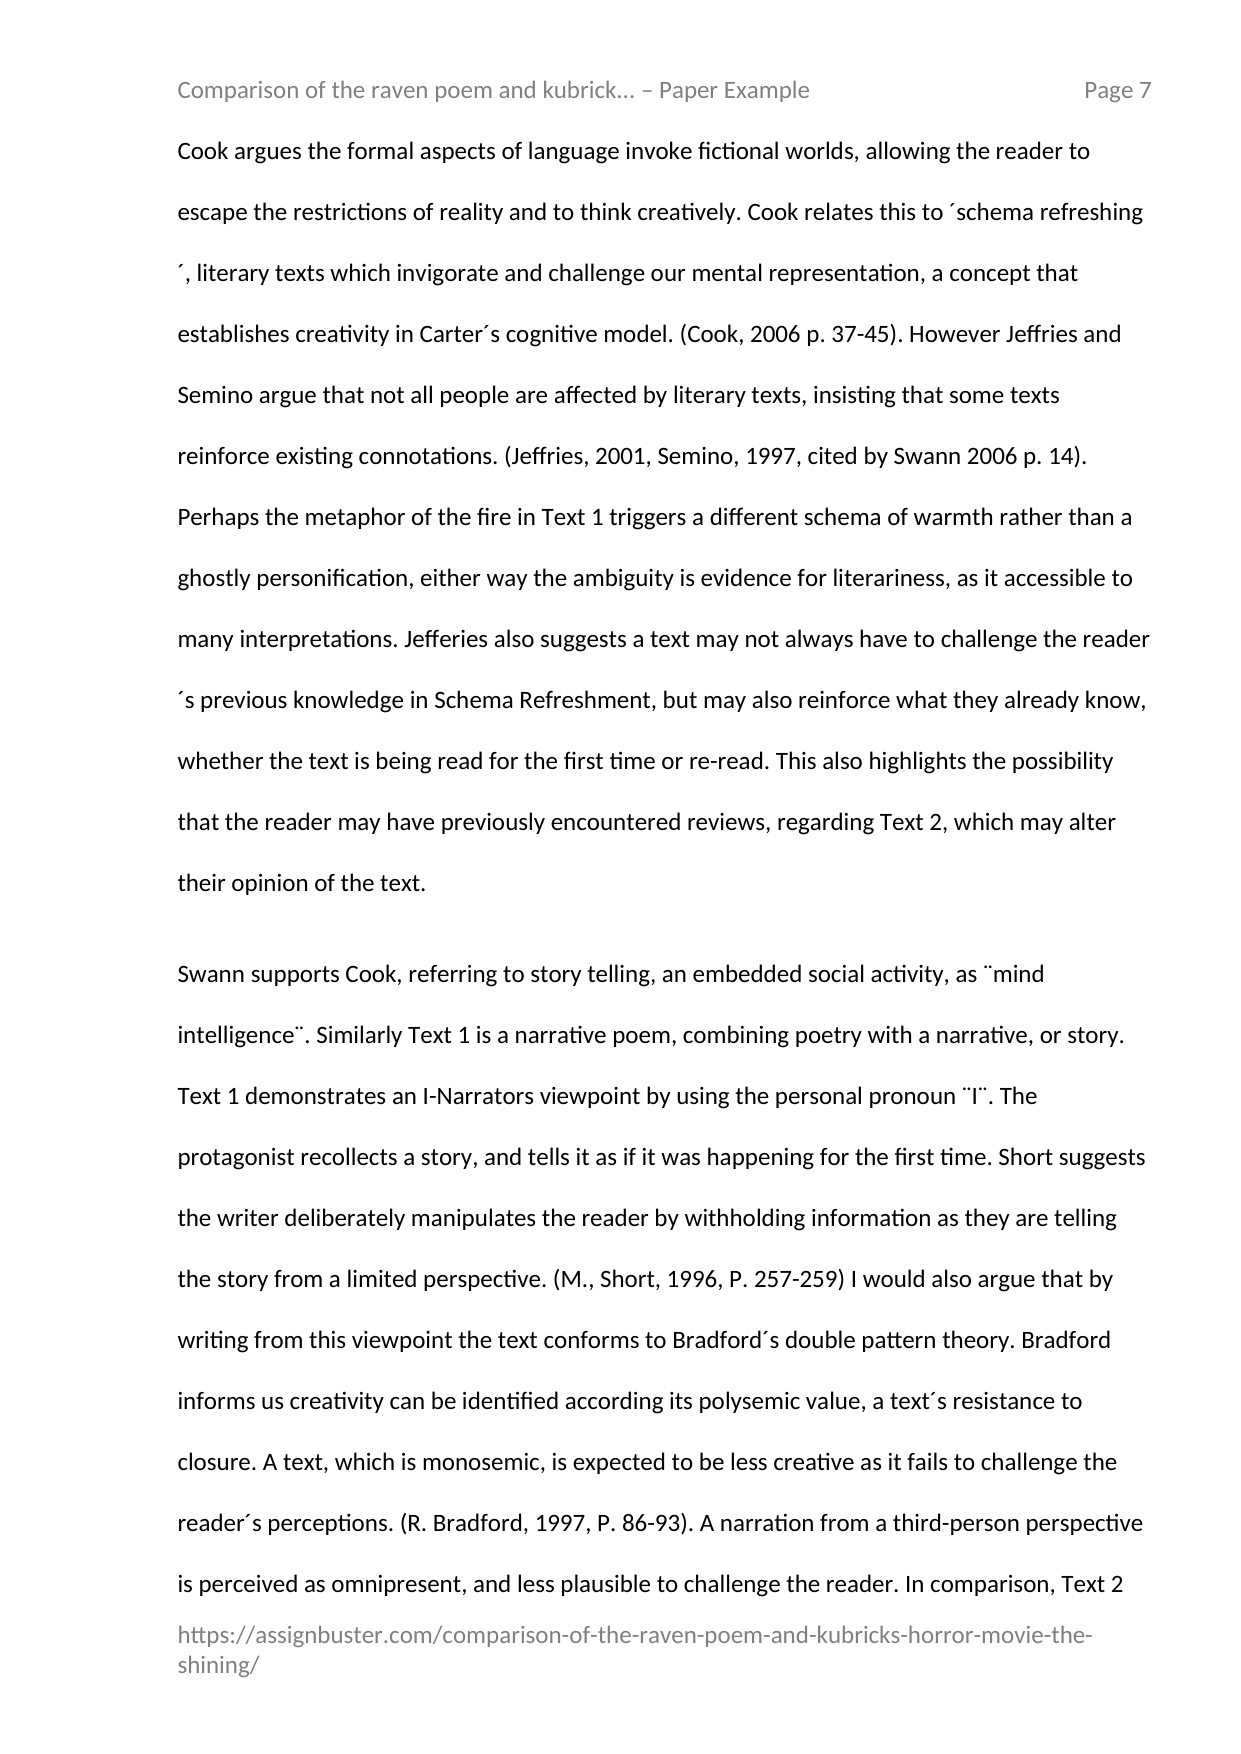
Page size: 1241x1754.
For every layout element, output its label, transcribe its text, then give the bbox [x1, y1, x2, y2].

text Cook argues the formal aspects of language invoke fictional worlds, allowing the reader to escape the restrictions of reality and to think creatively. Cook relates this to ´schema refreshing´, literary texts which invigorate and challenge our mental representation, a concept that establishes creativity in Carter´s cognitive model. (Cook, 2006 p. 37-45). However Jeffries and Semino argue that not all people are affected by literary texts, insisting that some texts reinforce existing connotations. (Jeffries, 2001, Semino, 1997, cited by Swann 2006 p. 14). Perhaps the metaphor of the fire in Text 1 triggers a different schema of warmth rather than a ghostly personification, either way the ambiguity is evidence for literariness, as it accessible to many interpretations. Jefferies also suggests a text may not always have to challenge the reader´s previous knowledge in Schema Refreshment, but may also reinforce what they already know, whether the text is being read for the first time or re-read. This also highlights the possibility that the reader may have previously encountered reviews, regarding Text 2, which may alter their opinion of the text. [177, 135, 1152, 898]
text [177, 958, 1152, 1599]
